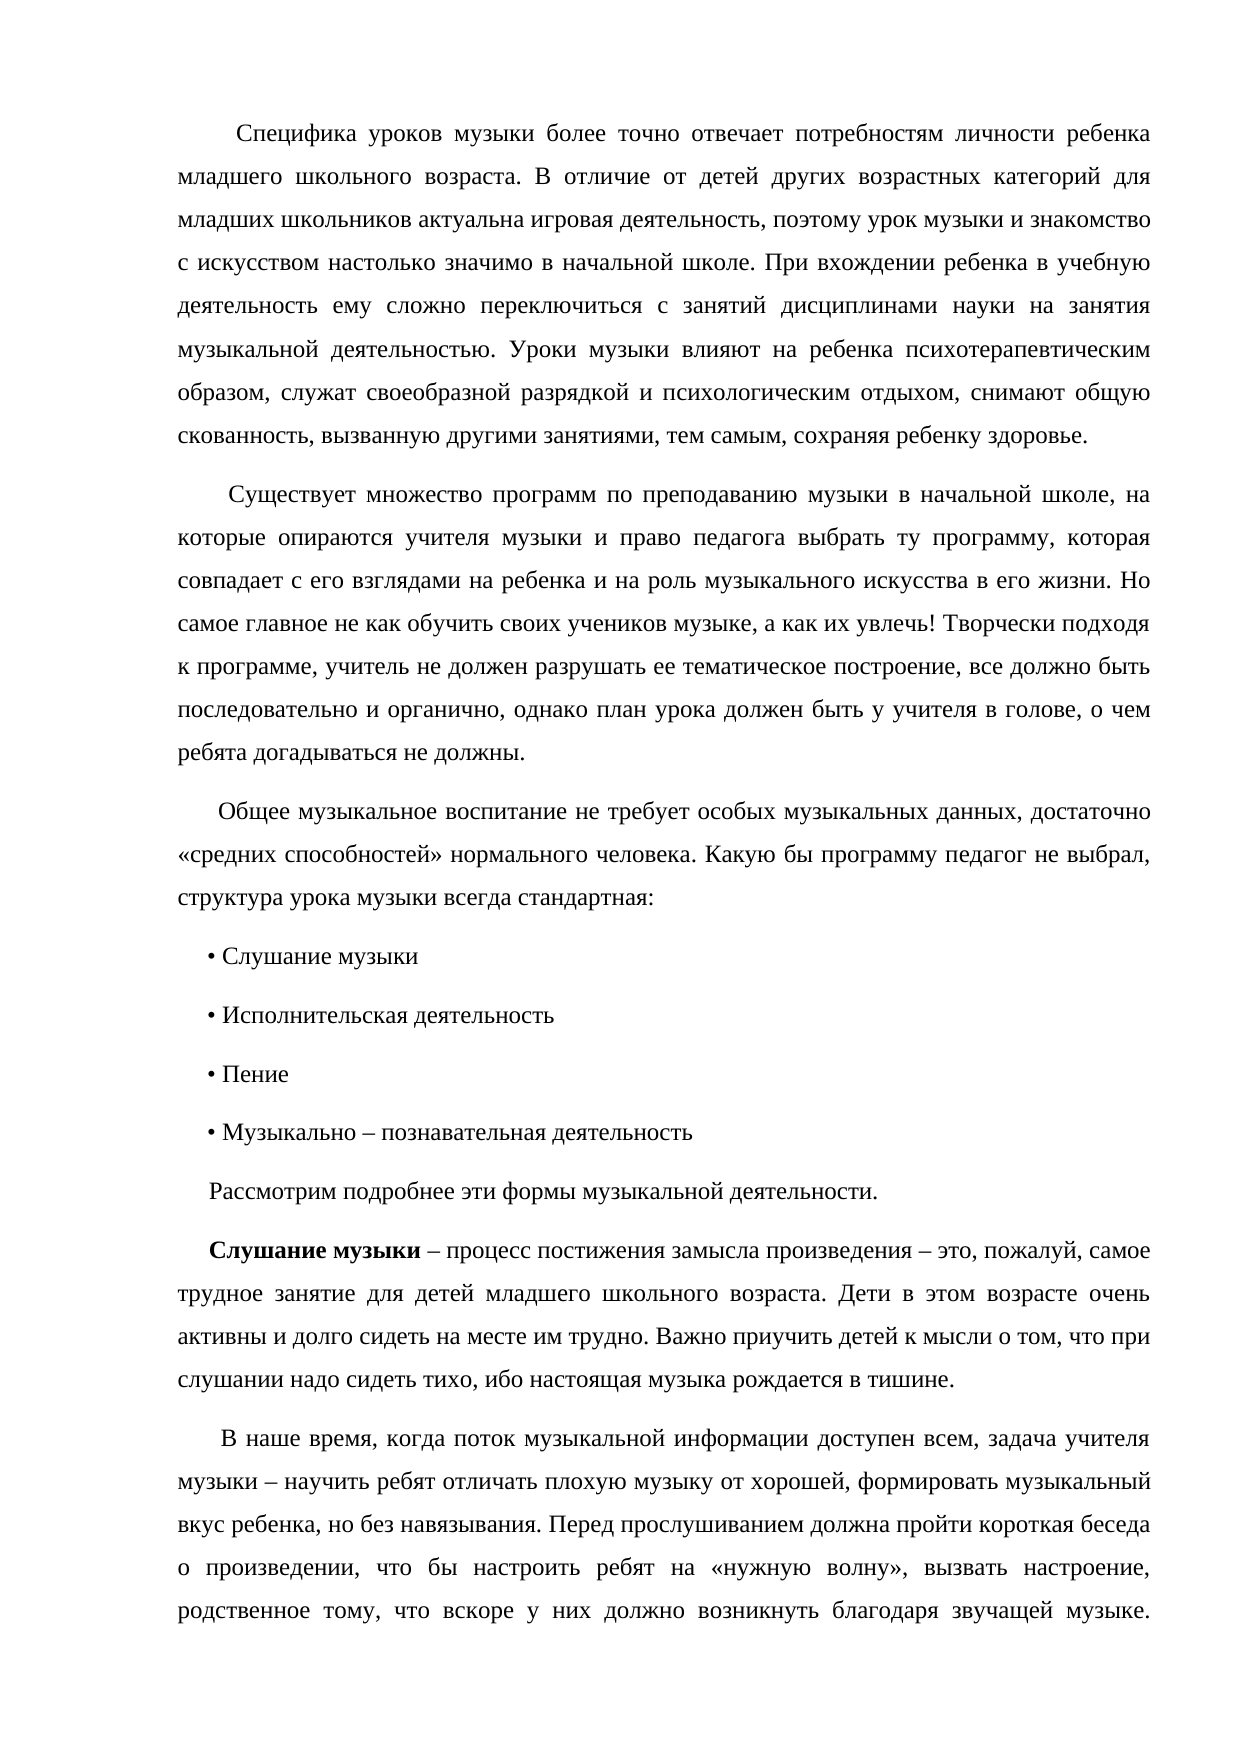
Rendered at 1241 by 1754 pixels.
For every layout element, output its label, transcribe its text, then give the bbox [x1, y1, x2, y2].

text • Исполнительская деятельность [207, 1000, 1152, 1029]
text Рассмотрим подробнее эти формы музыкальной деятельности. [177, 1176, 1152, 1205]
text • Пение [207, 1059, 1152, 1087]
text Слушание музыки – процесс постижения замысла произведения – это, пожалуй, самое трудное занятие для детей младшего школьного возраста. Дети в этом возрасте очень активны и долго сидеть на месте им трудно. Важно приучить детей к мысли о том, что при слушании надо сидеть тихо, ибо настоящая музыка рождается в тишине. [177, 1235, 1152, 1393]
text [177, 1423, 1152, 1624]
text • Музыкально – познавательная деятельность [207, 1117, 1152, 1146]
text Специфика уроков музыки более точно отвечает потребностям личности ребенка младшего школьного возраста. В отличие от детей других возрастных категорий для младших школьников актуальна игровая деятельность, поэтому урок музыки и знакомство с искусством настолько значимо в начальной школе. При вхождении ребенка в учебную деятельность ему сложно переключиться с занятий дисциплинами науки на занятия музыкальной деятельностью. Уроки музыки влияют на ребенка психотерапевтическим образом, служат своеобразной разрядкой и психологическим отдыхом, снимают общую скованность, вызванную другими занятиями, тем самым, сохраняя ребенку здоровье. [177, 118, 1152, 449]
text • Слушание музыки [207, 941, 1152, 970]
text Общее музыкальное воспитание не требует особых музыкальных данных, достаточно «средних способностей» нормального человека. Какую бы программу педагог не выбрал, структура урока музыки всегда стандартная: [177, 796, 1152, 911]
text Существует множество программ по преподаванию музыки в начальной школе, на которые опираются учителя музыки и право педагога выбрать ту программу, которая совпадает с его взглядами на ребенка и на роль музыкального искусства в его жизни. Но самое главное не как обучить своих учеников музыке, а как их увлечь! Творчески подходя к программе, учитель не должен разрушать ее тематическое построение, все должно быть последовательно и органично, однако план урока должен быть у учителя в голове, о чем ребята догадываться не должны. [177, 479, 1152, 766]
